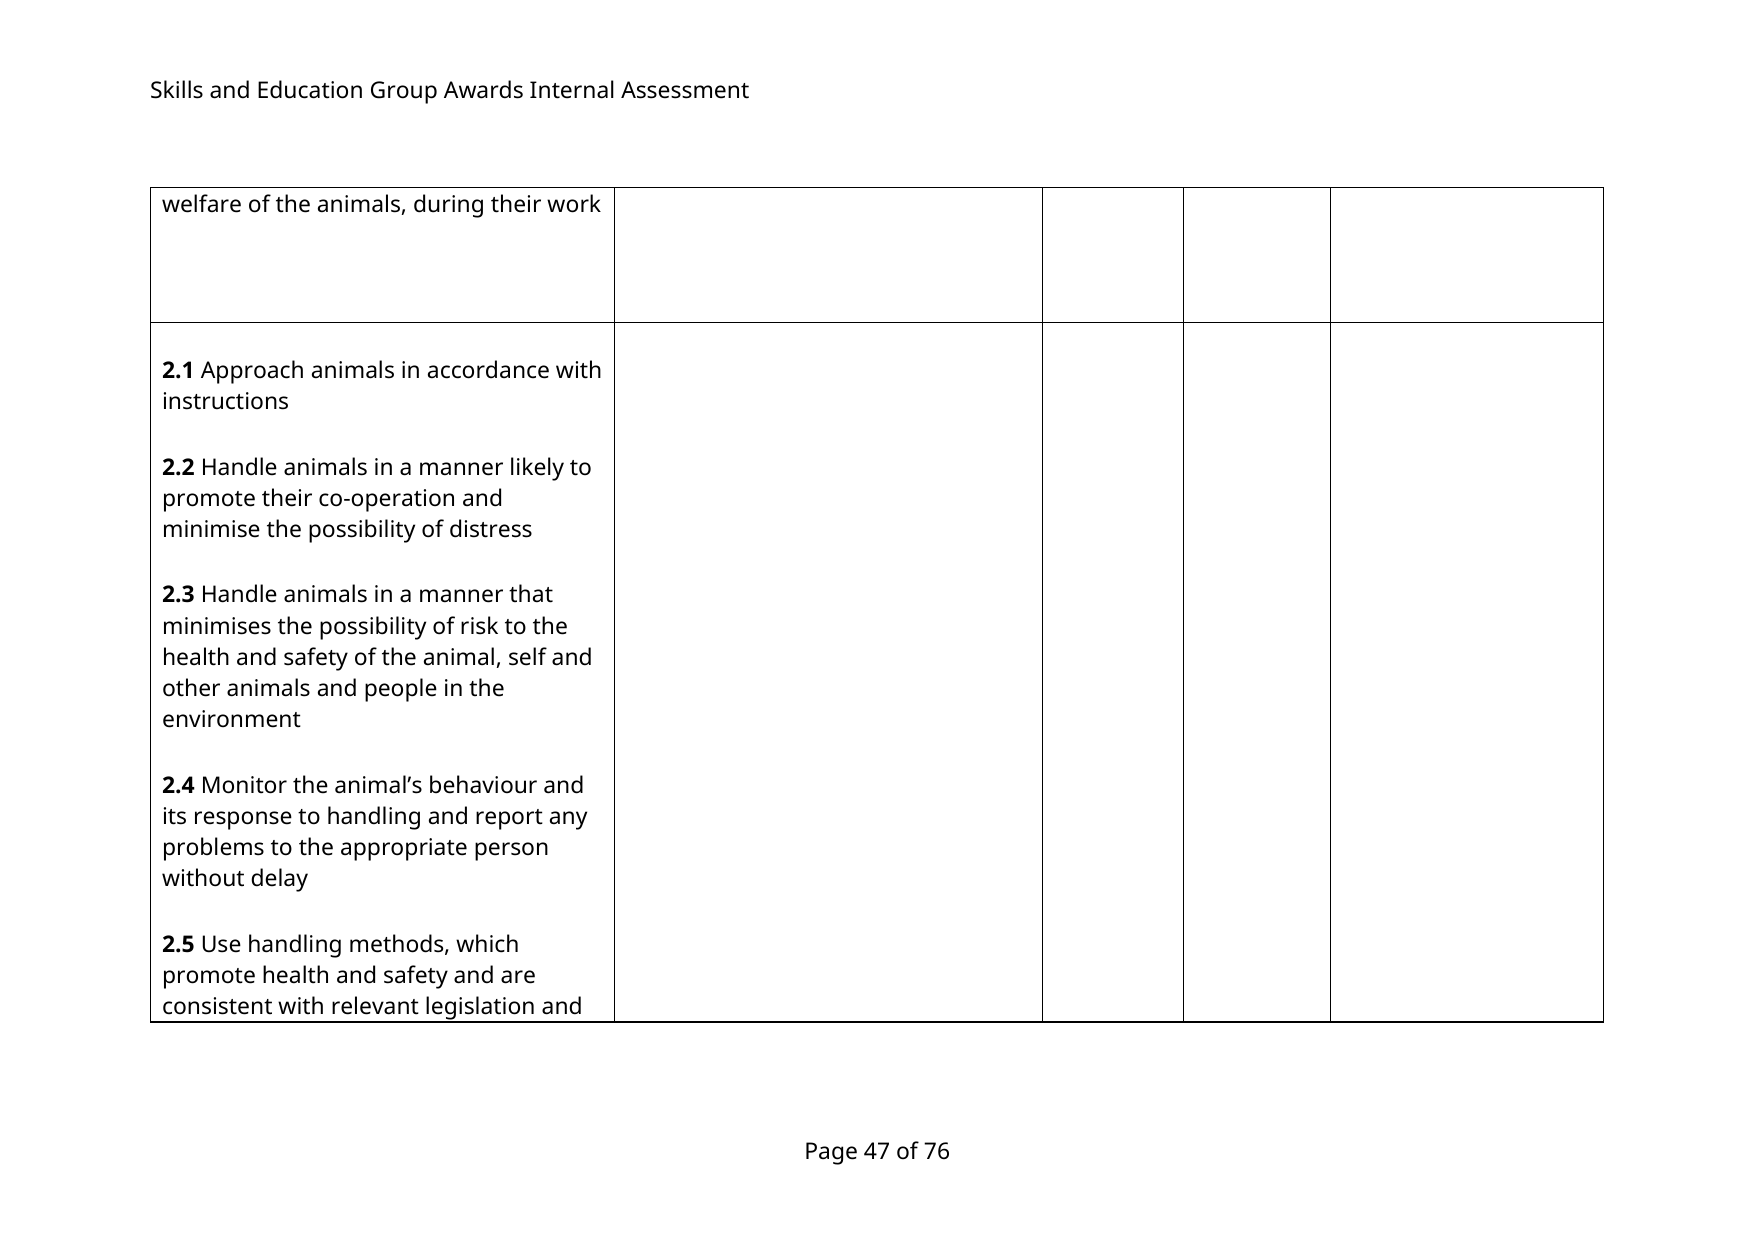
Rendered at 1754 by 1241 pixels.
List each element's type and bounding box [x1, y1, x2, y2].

table_cell [615, 188, 1042, 322]
table_cell [151, 188, 614, 322]
table_cell [1331, 188, 1603, 322]
table_cell [1184, 188, 1330, 322]
table_cell [615, 323, 1042, 1021]
table_cell [1043, 188, 1183, 322]
table_cell [1331, 323, 1603, 1021]
table_cell [1184, 323, 1330, 1021]
table_cell [1043, 323, 1183, 1021]
table_cell [151, 323, 614, 1021]
